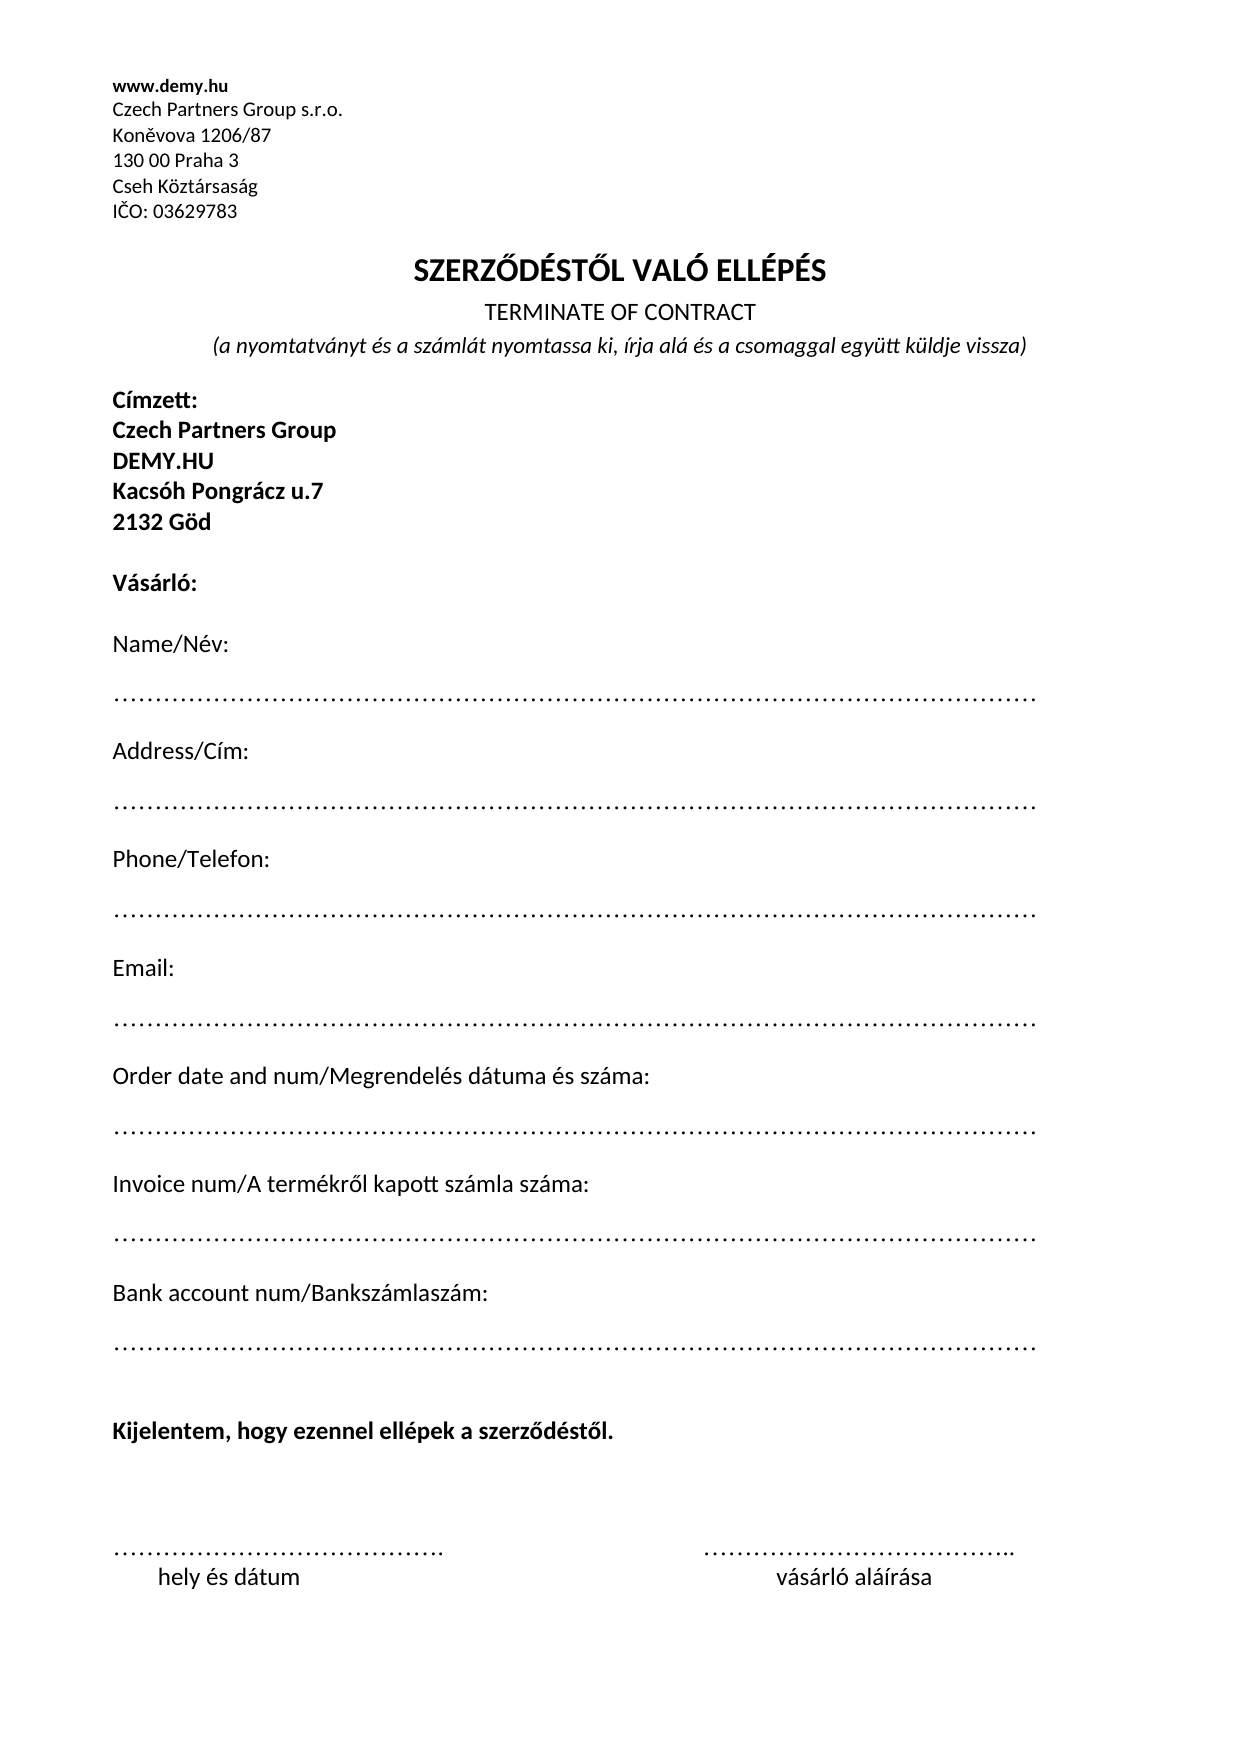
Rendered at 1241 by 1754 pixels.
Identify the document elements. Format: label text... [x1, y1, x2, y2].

text (a nyomtatványt és a számlát nyomtassa ki, írja alá és a csomaggal együtt küldje vissza) [112, 331, 1128, 359]
text ………………………………………………………………………………………………… [112, 1111, 1128, 1140]
text ………………………………………………………………………………………………… [112, 1327, 1128, 1356]
text Address/Cím: [112, 735, 1128, 766]
text Kijelentem, hogy ezennel ellépek a szerződéstől. [112, 1415, 1128, 1446]
text Email: [112, 952, 1128, 982]
text Order date and num/Megrendelés dátuma és száma: [112, 1060, 1128, 1091]
text ………………………………………………………………………………………………… [112, 1218, 1128, 1247]
text ………………………………………………………………………………………………… [112, 1003, 1128, 1032]
text ………………………………………………………………………………………………… [112, 786, 1128, 815]
text ………………………………………………………………………………………………… [112, 894, 1128, 923]
text Phone/Telefon: [112, 844, 1128, 874]
text SZERZŐDÉSTŐL VALÓ ELLÉPÉS [112, 249, 1128, 290]
text Name/Név: [112, 628, 1128, 659]
text TERMINATE OF CONTRACT [112, 296, 1128, 326]
text hely és dátum vásárló aláírása [112, 1561, 1128, 1591]
text Vásárló: [112, 537, 1128, 598]
text ………………………………………………………………………………………………… [112, 678, 1128, 707]
text …………………………………. ……………………………….. [112, 1532, 1128, 1561]
text Invoice num/A termékről kapott számla száma: [112, 1169, 1128, 1199]
text Címzett: Czech Partners Group DEMY.HU Kacsóh Pongrácz u.7 2132 Göd [112, 384, 1128, 537]
text Bank account num/Bankszámlaszám: [112, 1278, 1128, 1308]
